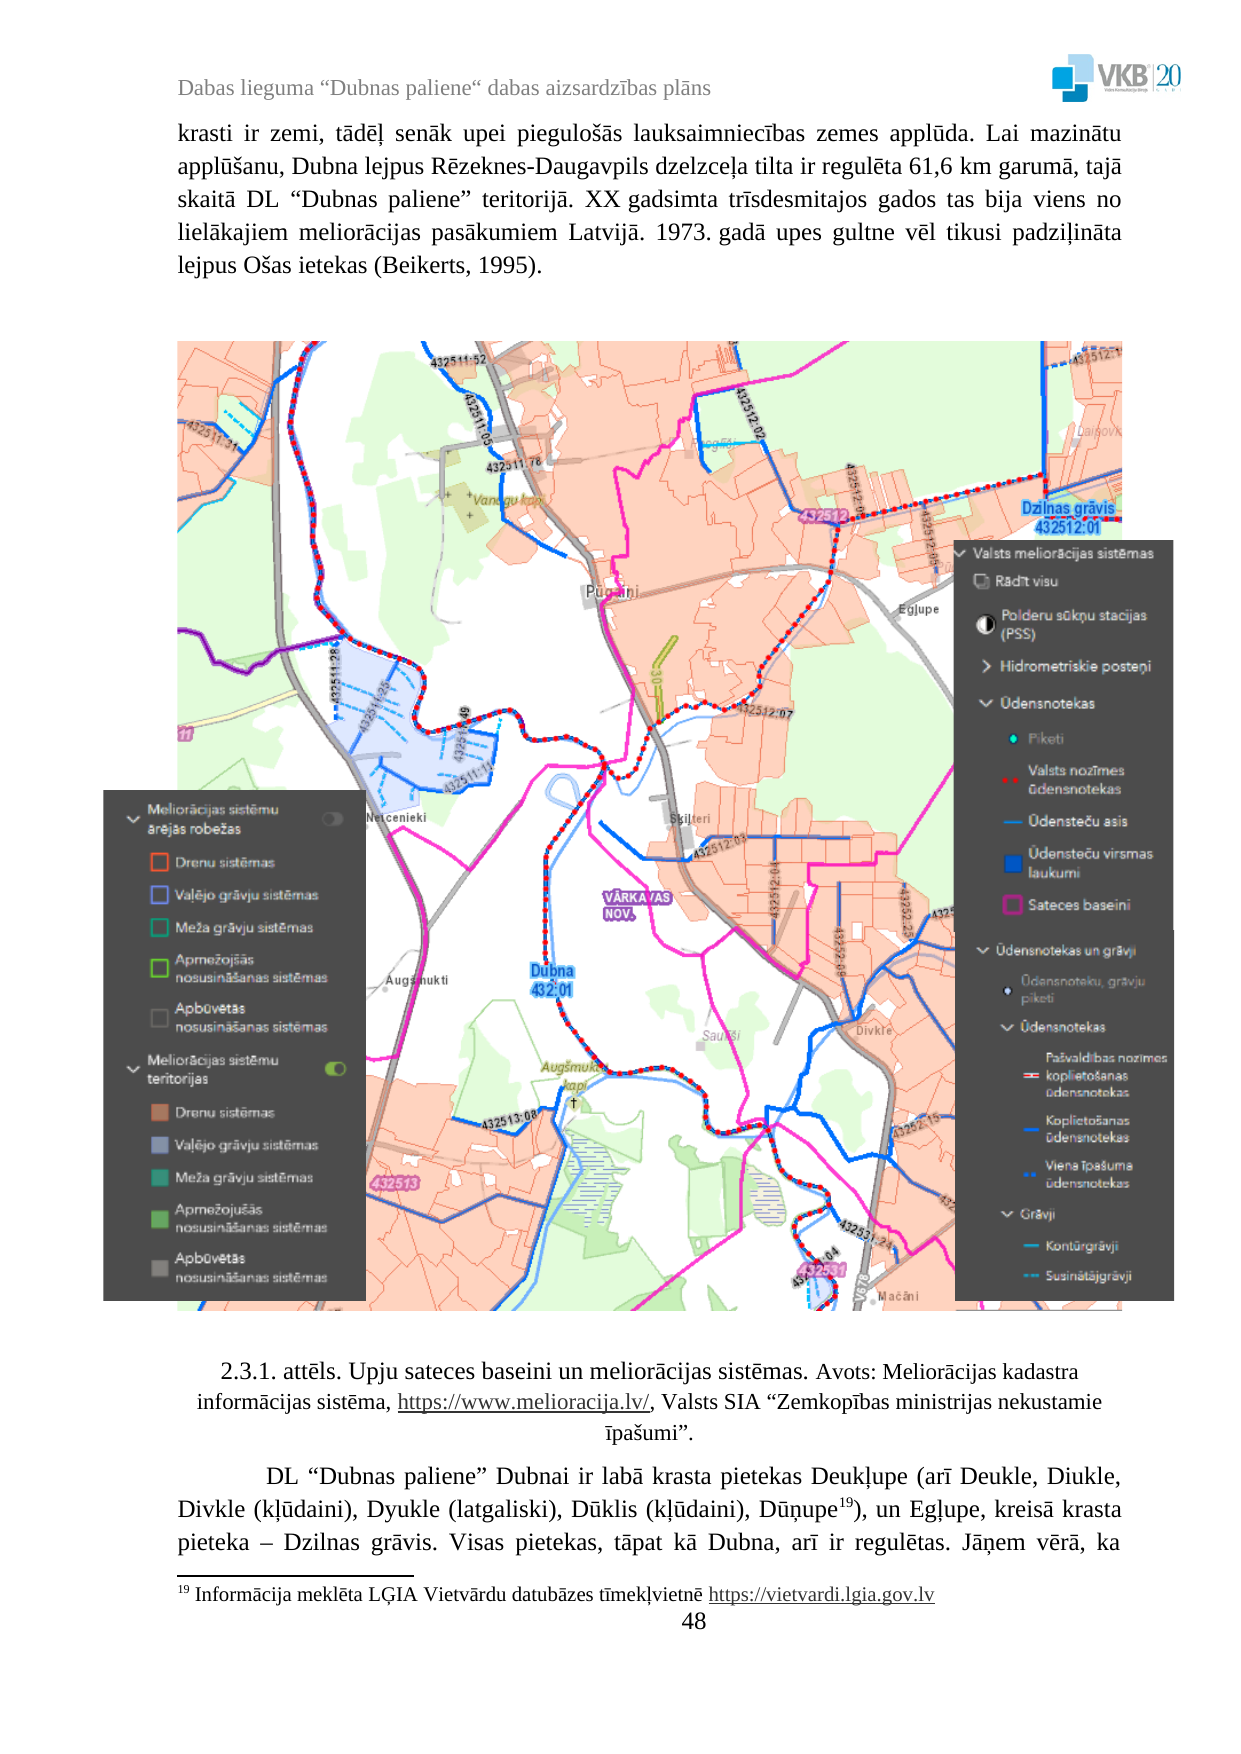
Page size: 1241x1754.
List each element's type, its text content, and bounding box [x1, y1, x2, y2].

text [177, 1461, 1122, 1556]
picture [103, 341, 1175, 1311]
text 2.3.1. attēls. Upju sateces baseini un meliorācijas sistēmas. Avots: Meliorācijas kadastra informācijas sistēma, https://www.melioracija.lv/, Valsts SIA “Zemkopības ministrijas nekustamie īpašumi”. [177, 1356, 1122, 1445]
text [177, 118, 1122, 279]
picture [1052, 54, 1181, 102]
